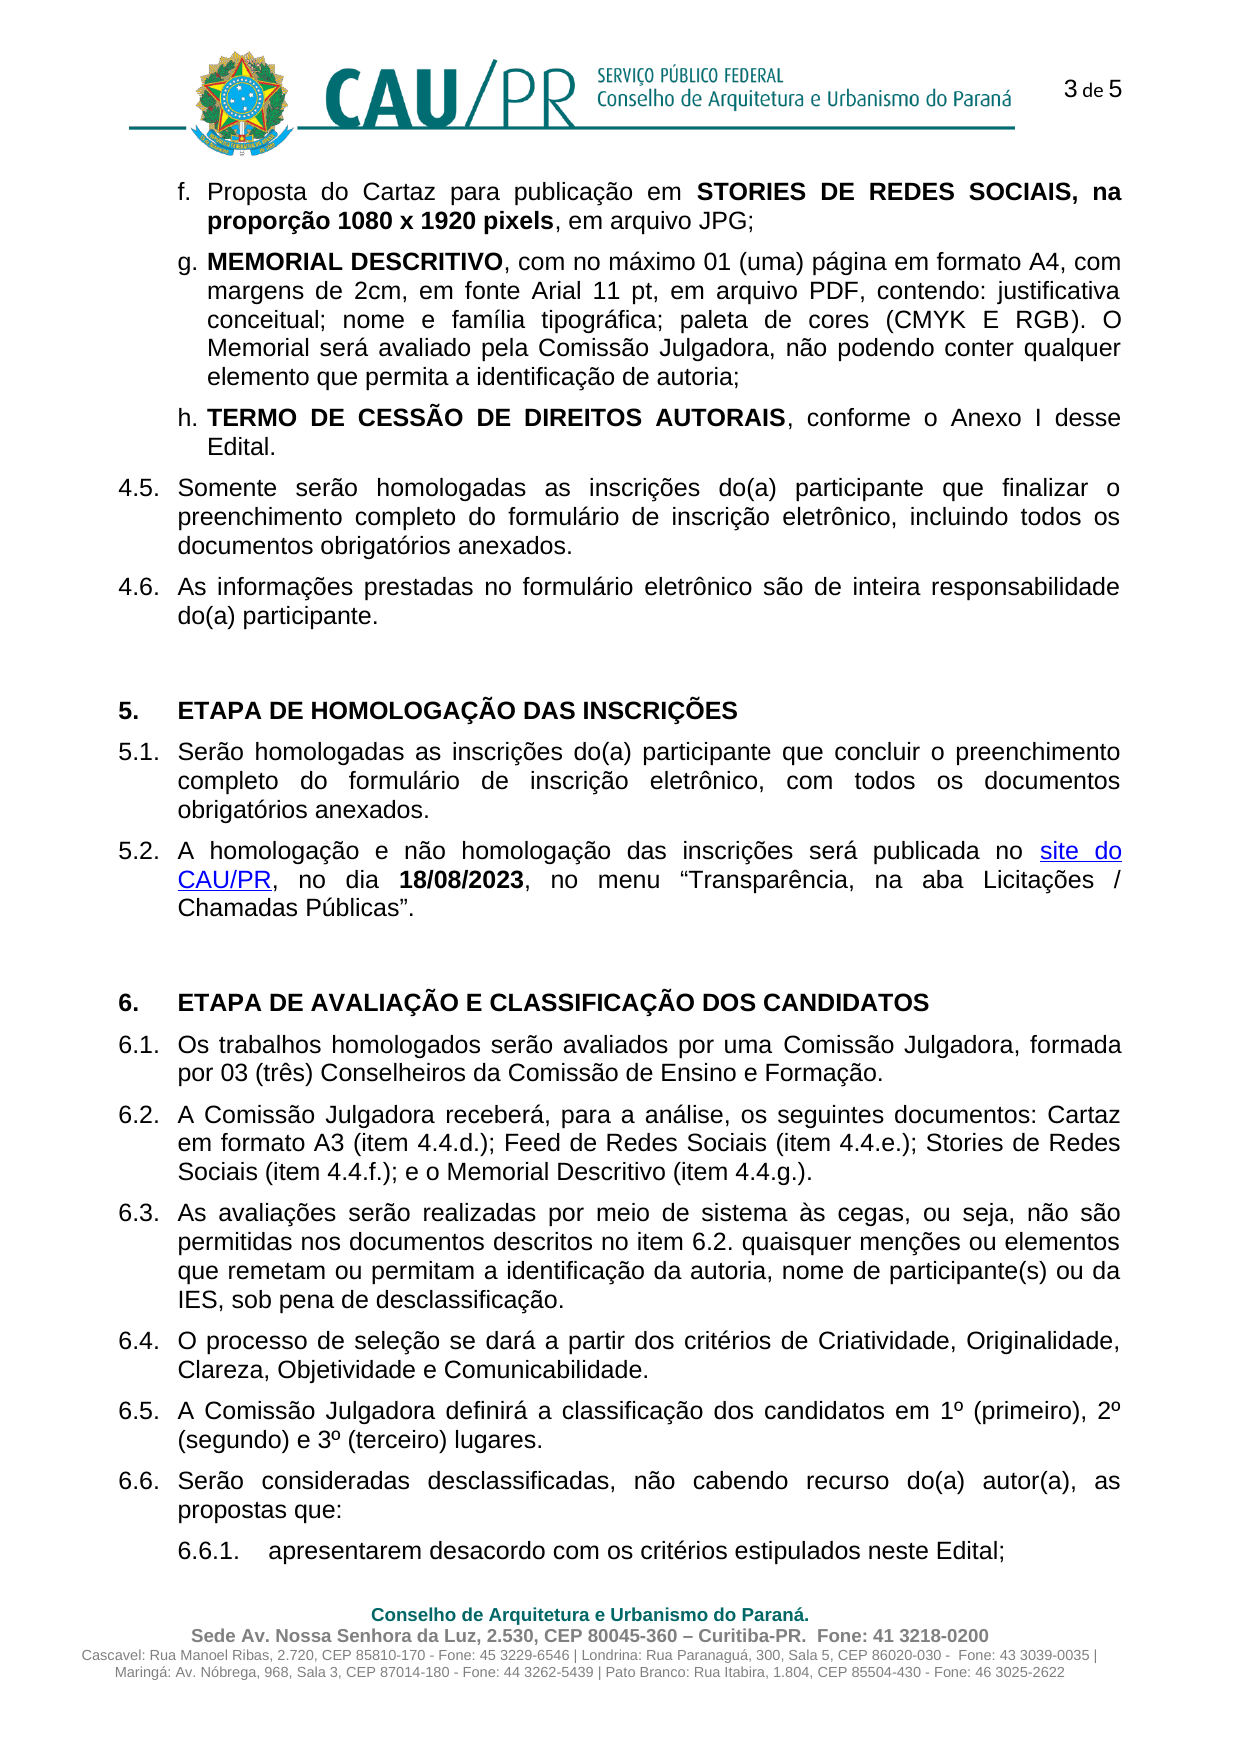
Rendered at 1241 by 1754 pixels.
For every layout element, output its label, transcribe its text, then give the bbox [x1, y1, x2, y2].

list A Comissão Julgadora definirá a classificação dos candidatos em 1º (primeiro), 2º (segundo) e 3º (terceiro) lugares. [118, 1396, 1122, 1453]
list MEMORIAL DESCRITIVO, com no máximo 01 (uma) página em formato A4, com margens de 2cm, em fonte Arial 11 pt, em arquivo PDF, contendo: justificativa conceitual; nome e família tipográfica; paleta de cores (CMYK E RGB). O Memorial será avaliado pela Comissão Julgadora, não podendo conter qualquer elemento que permita a identificação de autoria; [177, 247, 1122, 391]
list apresentarem desacordo com os critérios estipulados neste Edital; [177, 1536, 1122, 1565]
list ETAPA DE HOMOLOGAÇÃO DAS INSCRIÇÕES [118, 696, 1122, 725]
list Serão homologadas as inscrições do(a) participante que concluir o preenchimento completo do formulário de inscrição eletrônico, com todos os documentos obrigatórios anexados. [118, 737, 1122, 823]
list TERMO DE CESSÃO DE DIREITOS AUTORAIS, conforme o Anexo I desse Edital. [177, 403, 1122, 461]
list Serão consideradas desclassificadas, não cabendo recurso do(a) autor(a), as propostas que: [118, 1466, 1122, 1523]
list As avaliações serão realizadas por meio de sistema às cegas, ou seja, não são permitidas nos documentos descritos no item 6.2. quaisquer menções ou elementos que remetam ou permitam a identificação da autoria, nome de participante(s) ou da IES, sob pena de desclassificação. [118, 1198, 1122, 1313]
list Os trabalhos homologados serão avaliados por uma Comissão Julgadora, formada por 03 (três) Conselheiros da Comissão de Ensino e Formação. [118, 1030, 1122, 1087]
list A homologação e não homologação das inscrições será publicada no site do CAU/PR, no dia 18/08/2023, no menu “Transparência, na aba Licitações / Chamadas Públicas”. [118, 836, 1122, 922]
list A Comissão Julgadora receberá, para a análise, os seguintes documentos: Cartaz em formato A3 (item 4.4.d.); Feed de Redes Sociais (item 4.4.e.); Stories de Redes Sociais (item 4.4.f.); e o Memorial Descritivo (item 4.4.g.). [118, 1100, 1122, 1186]
list ETAPA DE AVALIAÇÃO E CLASSIFICAÇÃO DOS CANDIDATOS [118, 988, 1122, 1017]
list Somente serão homologadas as inscrições do(a) participante que finalizar o preenchimento completo do formulário de inscrição eletrônico, incluindo todos os documentos obrigatórios anexados. [118, 473, 1122, 560]
list O processo de seleção se dará a partir dos critérios de Criatividade, Originalidade, Clareza, Objetividade e Comunicabilidade. [118, 1326, 1122, 1383]
list As informações prestadas no formulário eletrônico são de inteira responsabilidade do(a) participante. [118, 572, 1122, 630]
picture [129, 51, 1015, 156]
list Proposta do Cartaz para publicação em STORIES DE REDES SOCIAIS, na proporção 1080 x 1920 pixels, em arquivo JPG; [177, 177, 1122, 235]
